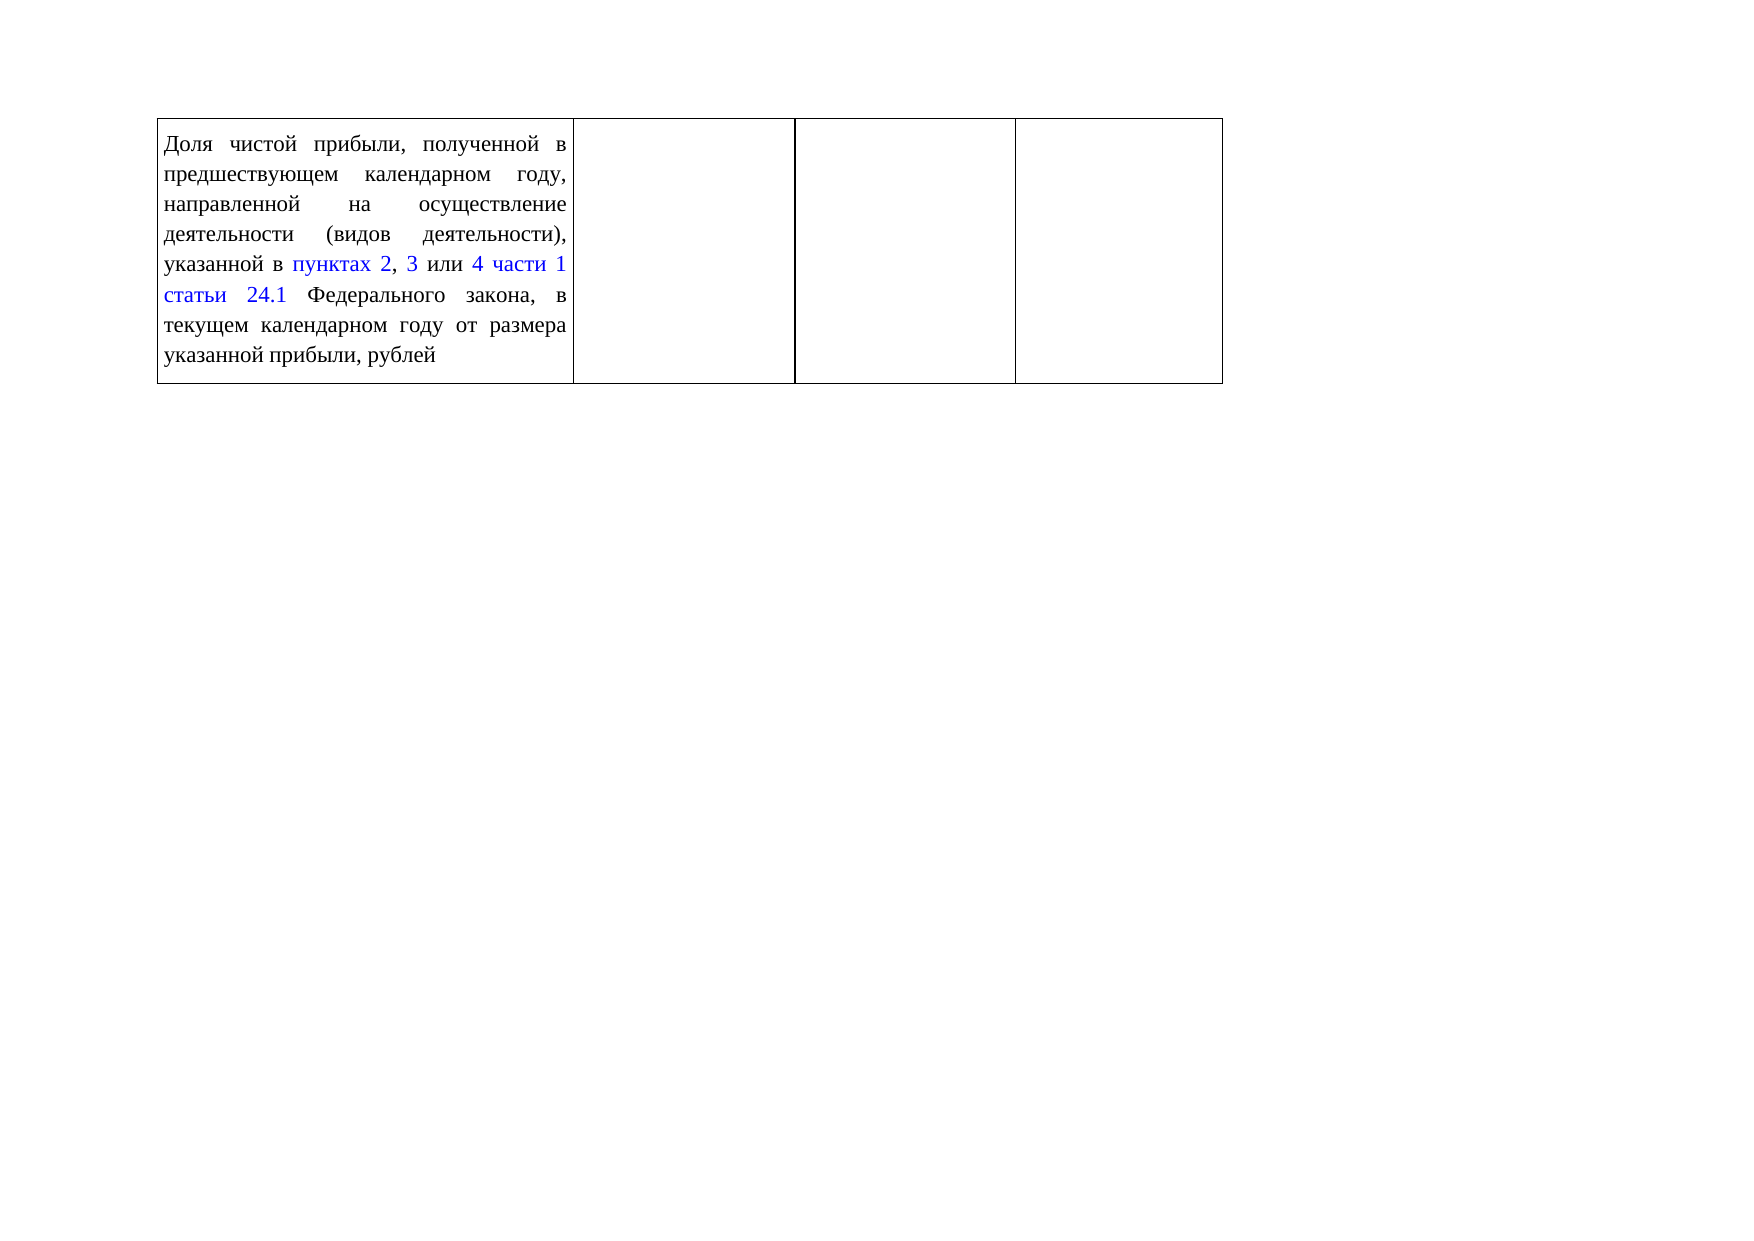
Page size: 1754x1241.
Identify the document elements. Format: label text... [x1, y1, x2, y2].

table_cell [1016, 119, 1222, 382]
table_cell [574, 119, 794, 382]
table_cell Доля чистой прибыли, полученной в предшествующем календарном году, направленной на осуществление деятельности (видов деятельности), указанной в пунктах 2, 3 или 4 части 1 статьи 24.1 Федерального закона, в текущем календарном году от размера указанной прибыли, рублей [158, 119, 573, 382]
table_cell [796, 119, 1015, 382]
